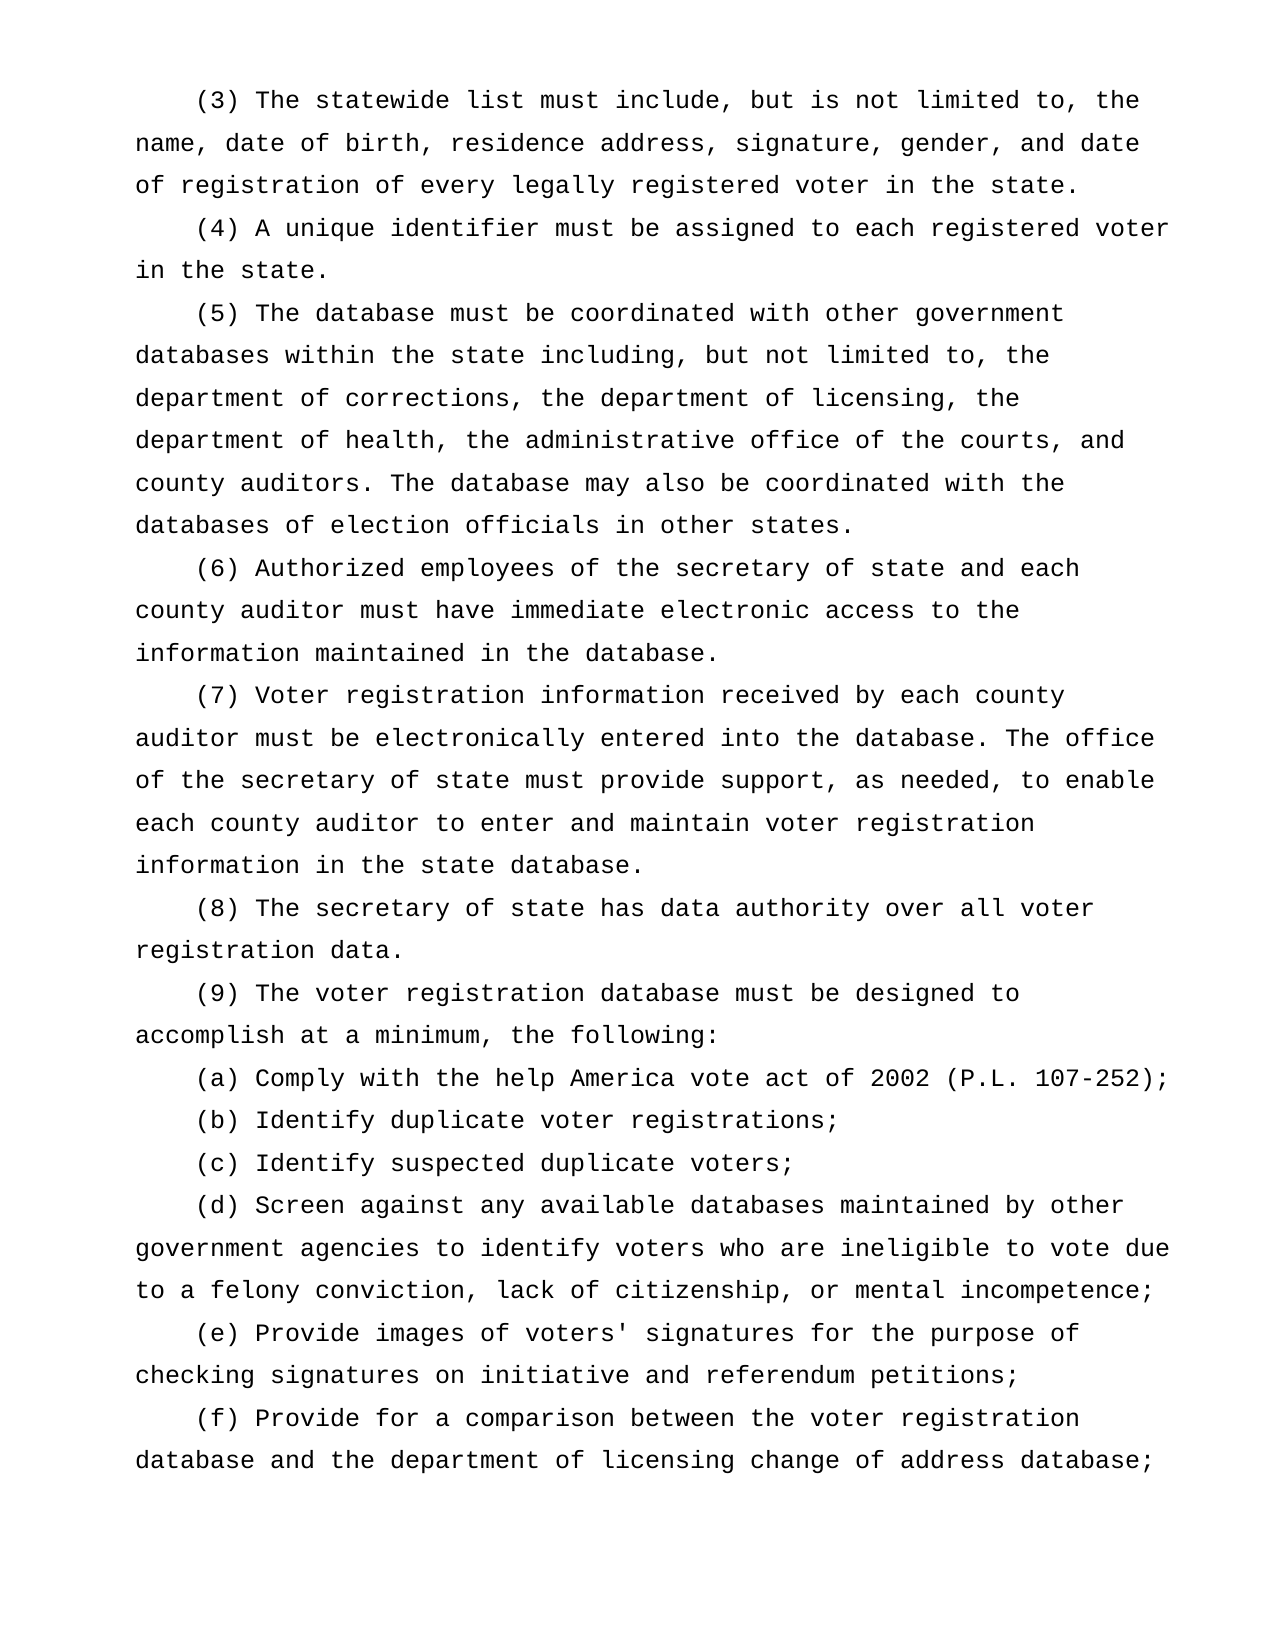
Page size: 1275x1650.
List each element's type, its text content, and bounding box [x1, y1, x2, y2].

text (d) Screen against any available databases maintained by other government agencies to identify voters who are ineligible to vote due to a felony conviction, lack of citizenship, or mental incompetence; [135, 1180, 1170, 1307]
text (3) The statewide list must include, but is not limited to, the name, date of birth, residence address, signature, gender, and date of registration of every legally registered voter in the state. [135, 75, 1170, 202]
text (7) Voter registration information received by each county auditor must be electronically entered into the database. The office of the secretary of state must provide support, as needed, to enable each county auditor to enter and maintain voter registration information in the state database. [135, 670, 1170, 882]
text (6) Authorized employees of the secretary of state and each county auditor must have immediate electronic access to the information maintained in the database. [135, 542, 1170, 670]
text (e) Provide images of voters' signatures for the purpose of checking signatures on initiative and referendum petitions; [135, 1307, 1170, 1392]
text (f) Provide for a comparison between the voter registration database and the department of licensing change of address database; [135, 1392, 1170, 1477]
text (a) Comply with the help America vote act of 2002 (P.L. 107-252); [135, 1052, 1170, 1095]
text (9) The voter registration database must be designed to accomplish at a minimum, the following: [135, 967, 1170, 1052]
text (c) Identify suspected duplicate voters; [135, 1137, 1170, 1180]
text (4) A unique identifier must be assigned to each registered voter in the state. [135, 202, 1170, 287]
text (b) Identify duplicate voter registrations; [135, 1095, 1170, 1137]
text (8) The secretary of state has data authority over all voter registration data. [135, 882, 1170, 967]
text (5) The database must be coordinated with other government databases within the state including, but not limited to, the department of corrections, the department of licensing, the department of health, the administrative office of the courts, and county auditors. The database may also be coordinated with the databases of election officials in other states. [135, 287, 1170, 542]
